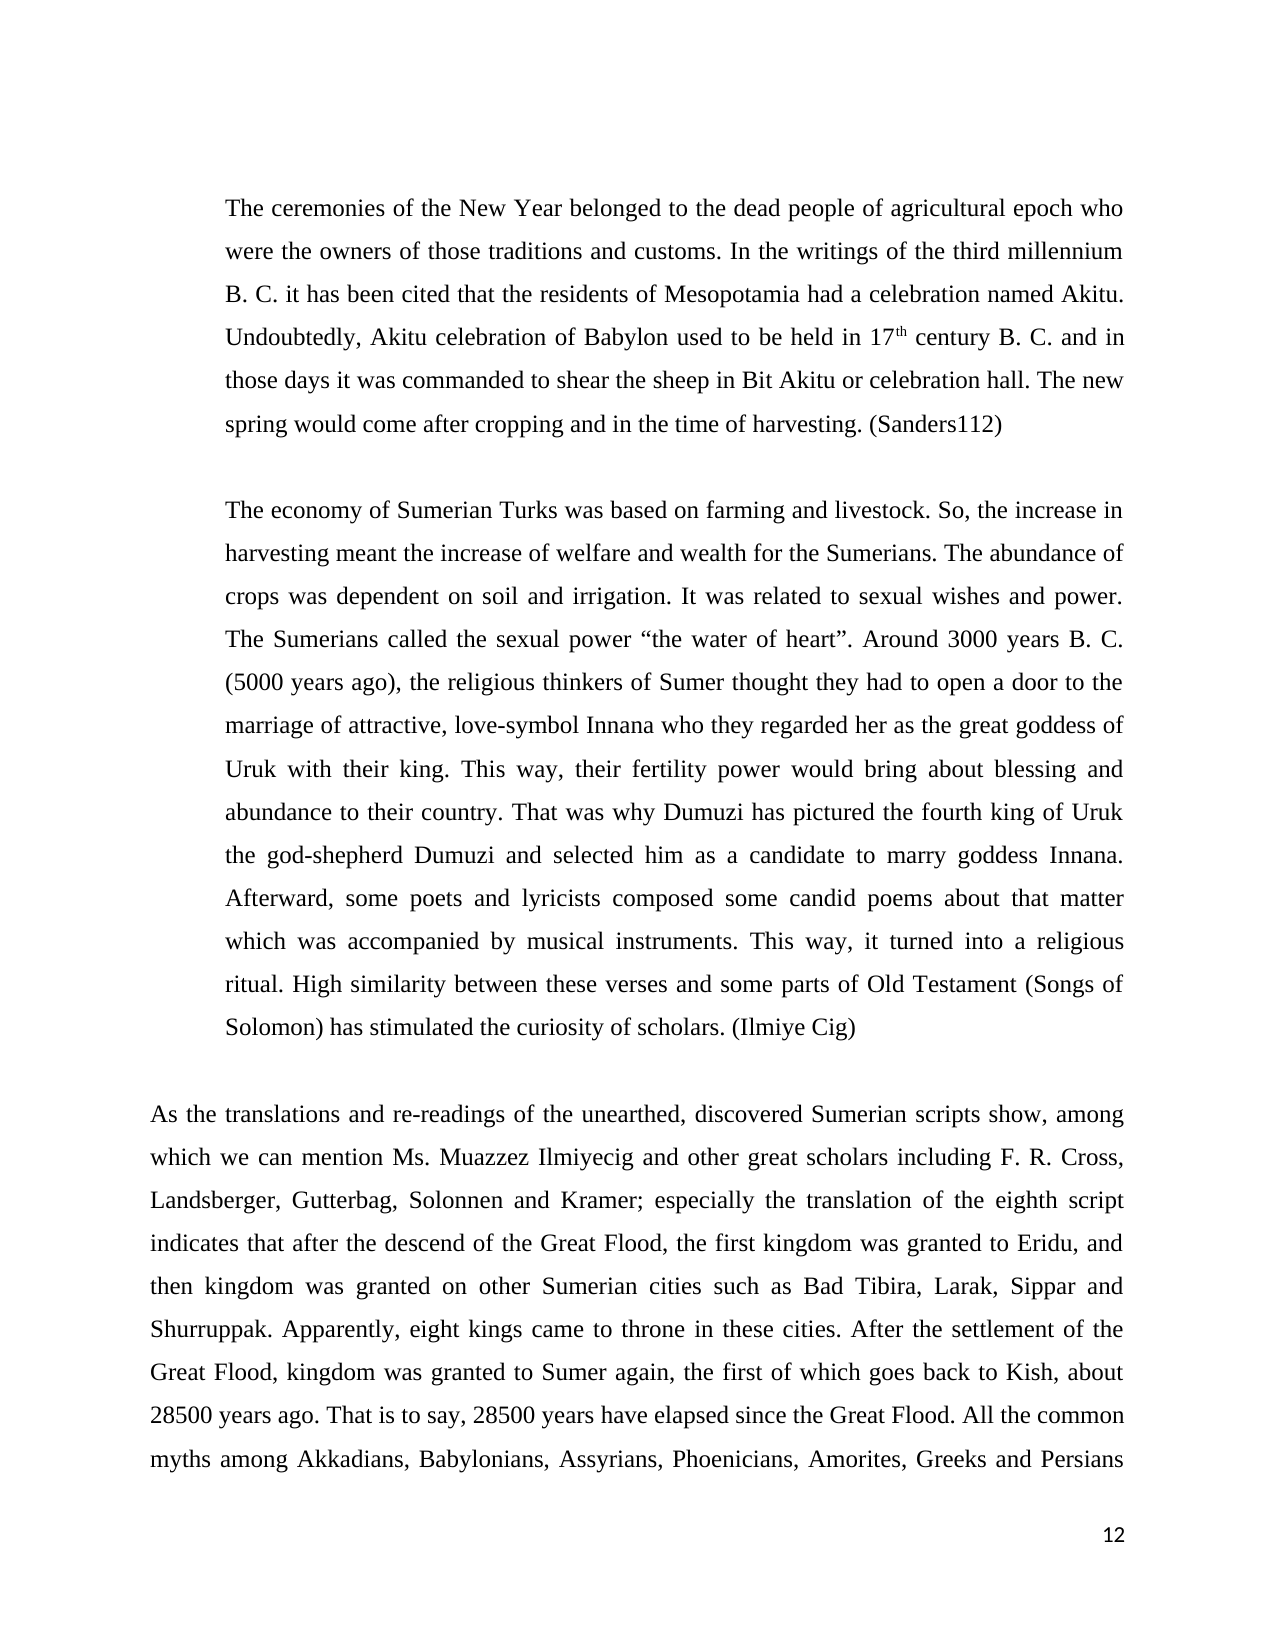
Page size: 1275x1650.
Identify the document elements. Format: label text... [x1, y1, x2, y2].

text The ceremonies of the New Year belonged to the dead people of agricultural epoch who were the owners of those traditions and customs. In the writings of the third millennium B. C. it has been cited that the residents of Mesopotamia had a celebration named Akitu. Undoubtedly, Akitu celebration of Babylon used to be held in 17th century B. C. and in those days it was commanded to shear the sheep in Bit Akitu or celebration hall. The new spring would come after cropping and in the time of harvesting. (Sanders112) [225, 193, 1125, 437]
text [150, 1099, 1125, 1472]
text The economy of Sumerian Turks was based on farming and livestock. So, the increase in harvesting meant the increase of welfare and wealth for the Sumerians. The abundance of crops was dependent on soil and irrigation. It was related to sexual wishes and power. The Sumerians called the sexual power “the water of heart”. Around 3000 years B. C. (5000 years ago), the religious thinkers of Sumer thought they had to open a door to the marriage of attractive, love-symbol Innana who they regarded her as the great goddess of Uruk with their king. This way, their fertility power would bring about blessing and abundance to their country. That was why Dumuzi has pictured the fourth king of Uruk the god-shepherd Dumuzi and selected him as a candidate to marry goddess Innana. Afterward, some poets and lyricists composed some candid poems about that matter which was accompanied by musical instruments. This way, it turned into a religious ritual. High similarity between these verses and some parts of Old Testament (Songs of Solomon) has stimulated the curiosity of scholars. (Ilmiye Cig) [225, 495, 1125, 1041]
